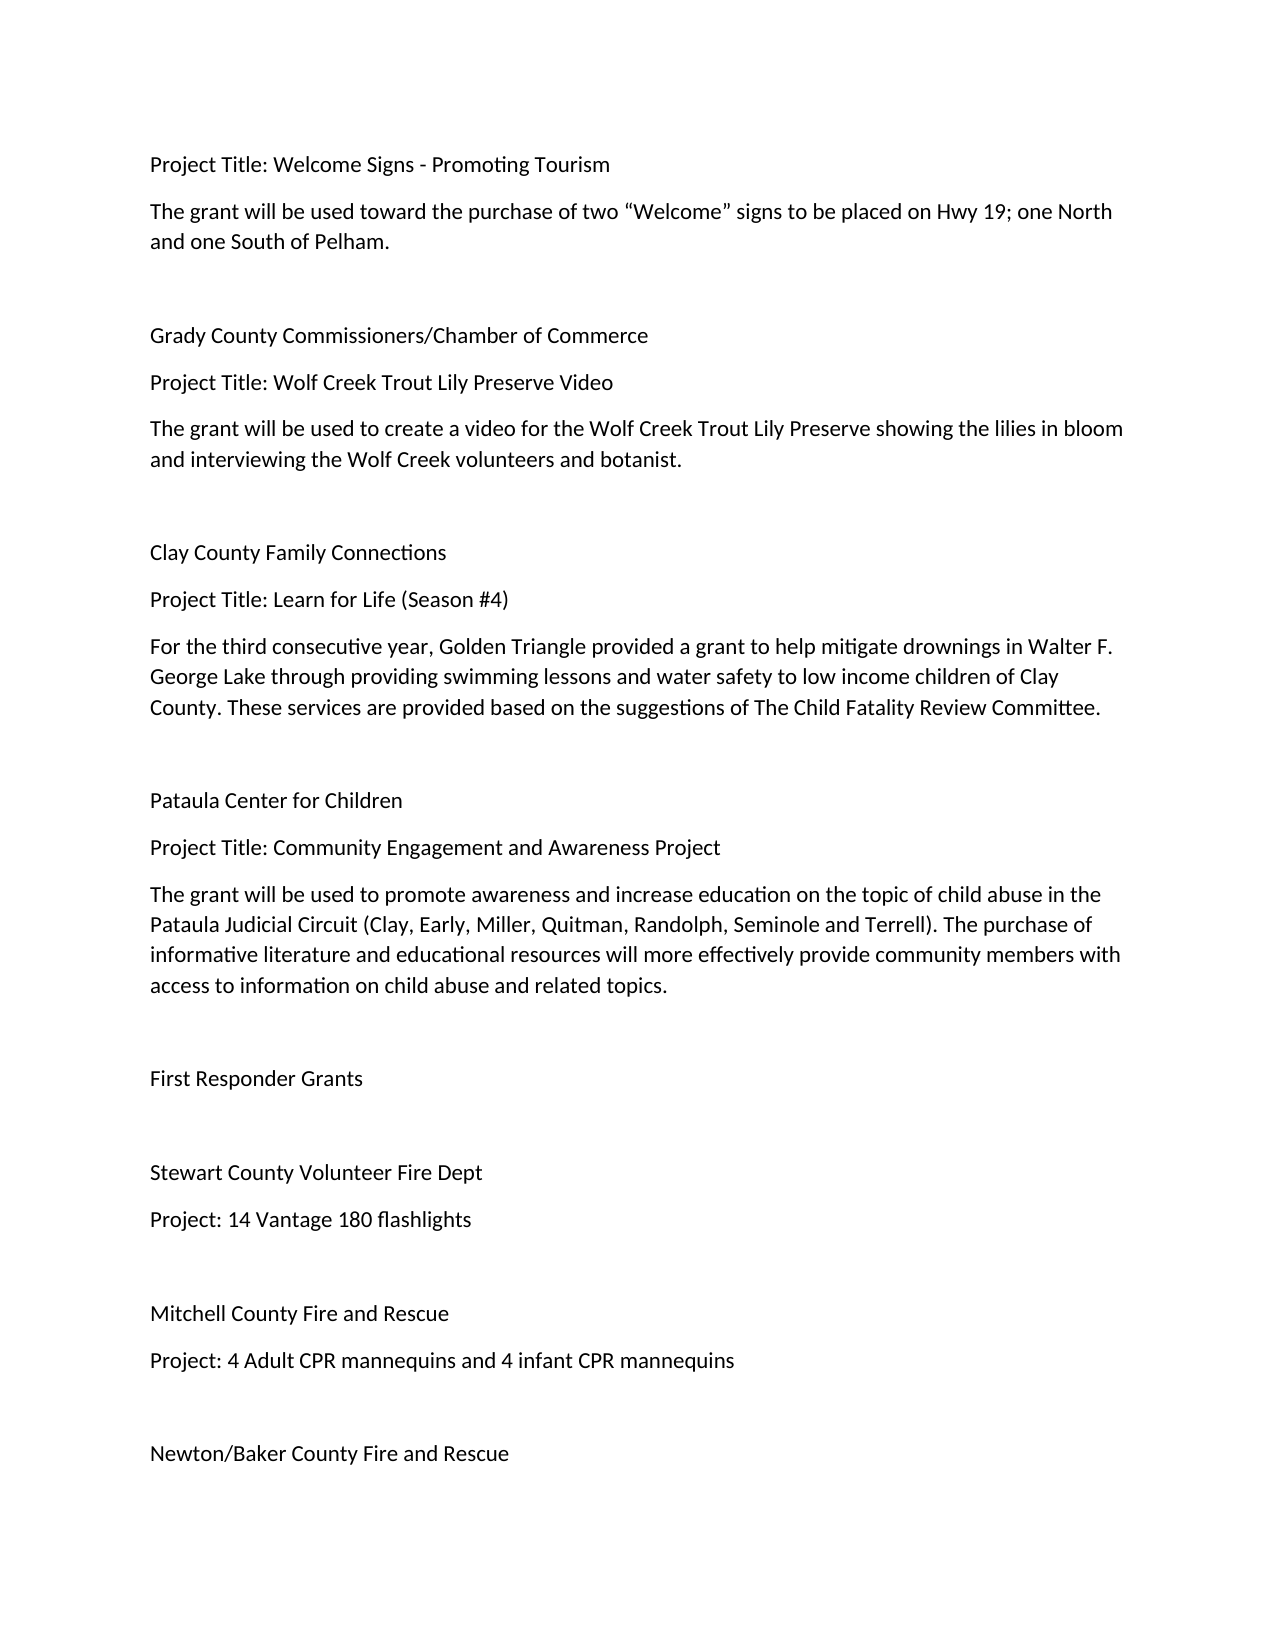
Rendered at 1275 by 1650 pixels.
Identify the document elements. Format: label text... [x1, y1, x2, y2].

text The grant will be used to create a video for the Wolf Creek Trout Lily Preserve showing the lilies in bloom and interviewing the Wolf Creek volunteers and botanist. [150, 414, 1125, 473]
text Newton/Baker County Fire and Rescue [150, 1439, 1125, 1468]
text Stewart County Volunteer Fire Dept [150, 1158, 1125, 1186]
text For the third consecutive year, Golden Triangle provided a grant to help mitigate drownings in Walter F. George Lake through providing swimming lessons and water safety to low income children of Clay County. These services are provided based on the suggestions of The Child Fatality Review Committee. [150, 632, 1125, 721]
text Project Title: Wolf Creek Trout Lily Preserve Video [150, 368, 1125, 396]
text Grady County Commissioners/Chamber of Commerce [150, 321, 1125, 349]
text Project Title: Welcome Signs - Promoting Tourism [150, 150, 1125, 178]
text First Responder Grants [150, 1064, 1125, 1093]
text Pataula Center for Children [150, 786, 1125, 814]
text The grant will be used to promote awareness and increase education on the topic of child abuse in the Pataula Judicial Circuit (Clay, Early, Miller, Quitman, Randolph, Seminole and Terrell). The purchase of informative literature and educational resources will more effectively provide community members with access to information on child abuse and related topics. [150, 880, 1125, 999]
text Project Title: Learn for Life (Season #4) [150, 585, 1125, 613]
text Mitchell County Fire and Rescue [150, 1299, 1125, 1327]
text Project Title: Community Engagement and Awareness Project [150, 833, 1125, 861]
text Clay County Family Connections [150, 538, 1125, 567]
text The grant will be used toward the purchase of two “Welcome” signs to be placed on Hwy 19; one North and one South of Pelham. [150, 197, 1125, 255]
text Project: 14 Vantage 180 flashlights [150, 1205, 1125, 1233]
text Project: 4 Adult CPR mannequins and 4 infant CPR mannequins [150, 1346, 1125, 1374]
